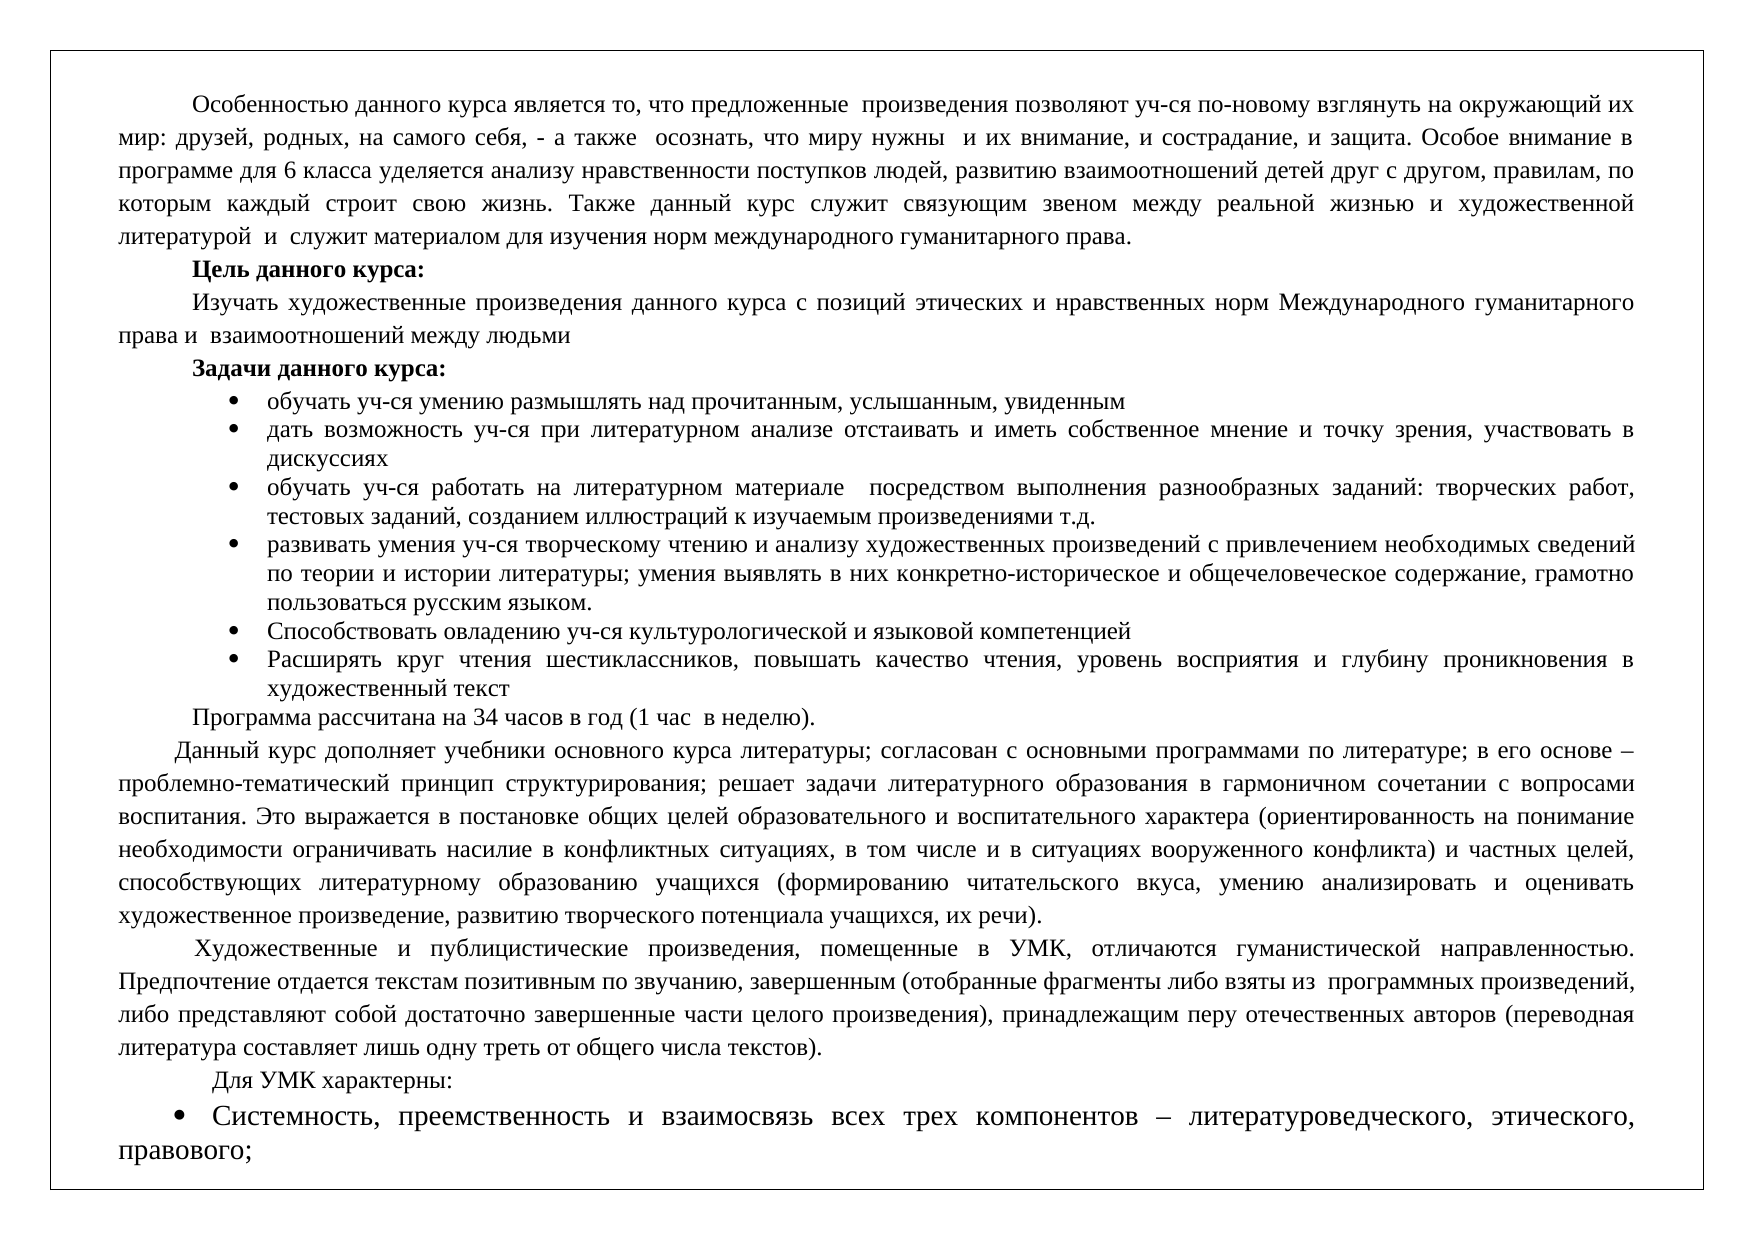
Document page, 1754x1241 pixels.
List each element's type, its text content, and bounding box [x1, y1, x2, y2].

text Программа рассчитана на 34 часов в год (1 час в неделю). [118, 702, 1636, 731]
list дать возможность уч-ся при литературном анализе отстаивать и иметь собственное мнение и точку зрения, участвовать в дискуссиях [229, 414, 1636, 472]
list Способствовать овладению уч-ся культурологической и языковой компетенцией [229, 616, 1636, 644]
text Данный курс дополняет учебники основного курса литературы; согласован с основными программами по литературе; в его основе – проблемно-тематический принцип структурирования; решает задачи литературного образования в гармоничном сочетании с вопросами воспитания. Это выражается в постановке общих целей образовательного и воспитательного характера (ориентированность на понимание необходимости ограничивать насилие в конфликтных ситуациях, в том числе и в ситуациях вооруженного конфликта) и частных целей, способствующих литературному образованию учащихся (формированию читательского вкуса, умению анализировать и оценивать художественное произведение, развитию творческого потенциала учащихся, их речи). [118, 735, 1636, 929]
text Задачи данного курса: [118, 353, 1636, 382]
list Системность, преемственность и взаимосвязь всех трех компонентов – литературоведческого, этического, правового; [118, 1098, 1636, 1166]
list обучать уч-ся работать на литературном материале посредством выполнения разнообразных заданий: творческих работ, тестовых заданий, созданием иллюстраций к изучаемым произведениями т.д. [229, 472, 1636, 529]
text Особенностью данного курса является то, что предложенные произведения позволяют уч-ся по-новому взглянуть на окружающий их мир: друзей, родных, на самого себя, - а также осознать, что миру нужны и их внимание, и сострадание, и защита. Особое внимание в программе для 6 класса уделяется анализу нравственности поступков людей, развитию взаимоотношений детей друг с другом, правилам, по которым каждый строит свою жизнь. Также данный курс служит связующим звеном между реальной жизнью и художественной литературой и служит материалом для изучения норм международного гуманитарного права. [118, 89, 1636, 249]
list развивать умения уч-ся творческому чтению и анализу художественных произведений с привлечением необходимых сведений по теории и истории литературы; умения выявлять в них конкретно-историческое и общечеловеческое содержание, грамотно пользоваться русским языком. [229, 529, 1636, 616]
text Художественные и публицистические произведения, помещенные в УМК, отличаются гуманистической направленностью. Предпочтение отдается текстам позитивным по звучанию, завершенным (отобранные фрагменты либо взяты из программных произведений, либо представляют собой достаточно завершенные части целого произведения), принадлежащим перу отечественных авторов (переводная литература составляет лишь одну треть от общего числа текстов). [118, 933, 1636, 1061]
text Цель данного курса: [118, 254, 1636, 282]
list Расширять круг чтения шестиклассников, повышать качество чтения, уровень восприятия и глубину проникновения в художественный текст [229, 644, 1636, 702]
text Изучать художественные произведения данного курса с позиций этических и нравственных норм Международного гуманитарного права и взаимоотношений между людьми [118, 287, 1636, 348]
text Для УМК характерны: [118, 1065, 1636, 1094]
list обучать уч-ся умению размышлять над прочитанным, услышанным, увиденным [229, 386, 1636, 414]
